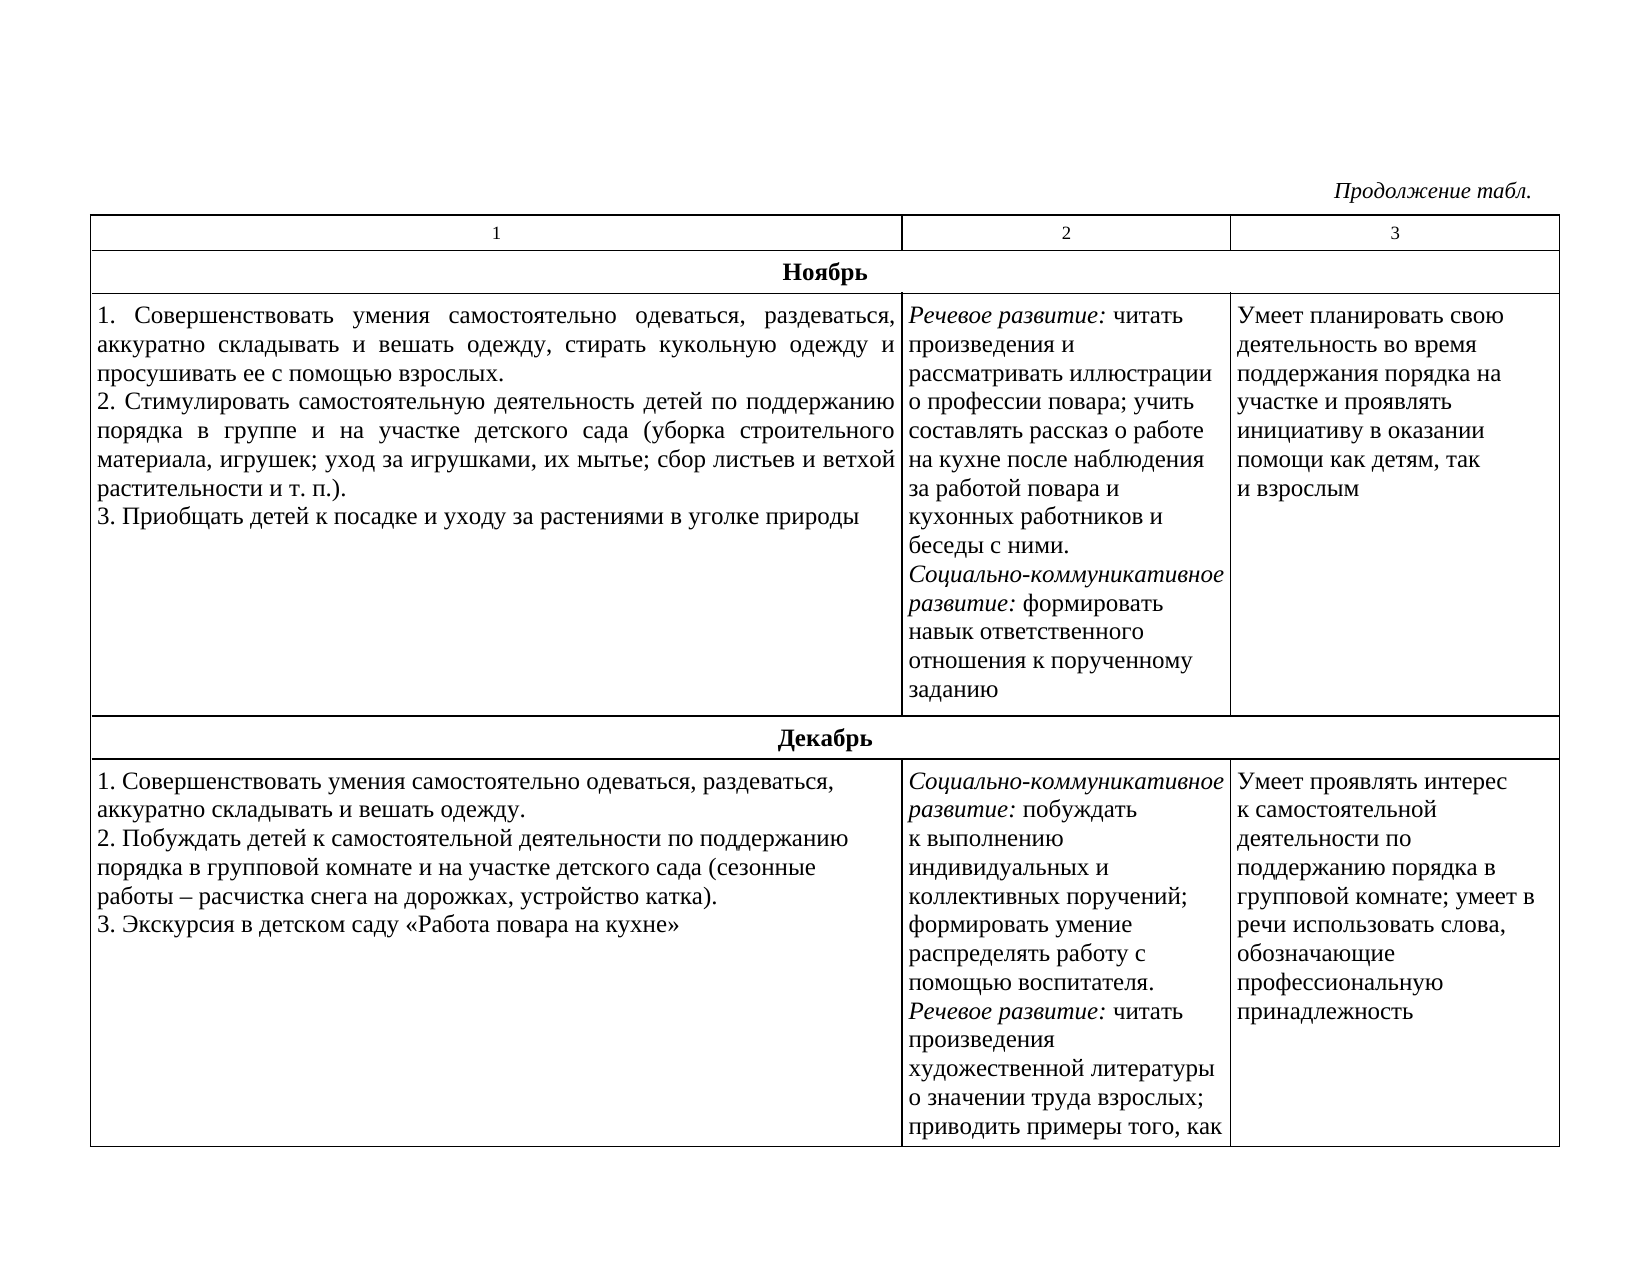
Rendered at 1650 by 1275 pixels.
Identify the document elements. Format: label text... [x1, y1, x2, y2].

text Продолжение табл. [118, 177, 1532, 203]
table_cell Умеет планировать свою деятельность во время поддержания порядка на участке и проявлять инициативу в оказании помощи как детям, так и взрослым [1231, 294, 1559, 715]
table_cell Речевое развитие: читать произведения и рассматривать иллюстрации о профессии повара; учить составлять рассказ о работе на кухне после наблюдения за работой повара и кухонных работников и беседы с ними. Социально-коммуникативное развитие: формировать навык ответственного отношения к порученному заданию [903, 294, 1230, 715]
table_cell Ноябрь [91, 251, 1559, 292]
table_header 1 [91, 216, 901, 249]
table_cell Декабрь [91, 716, 1559, 758]
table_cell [91, 759, 901, 1146]
table_header 2 [903, 216, 1230, 249]
table_header 3 [1231, 216, 1559, 249]
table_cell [903, 760, 1230, 1146]
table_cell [1231, 760, 1559, 1146]
table_cell 1. Совершенствовать умения самостоятельно одеваться, раздеваться, аккуратно складывать и вешать одежду, стирать кукольную одежду и просушивать ее с помощью взрослых. 2. Стимулировать самостоятельную деятельность детей по поддержанию порядка в группе и на участке детского сада (уборка строительного материала, игрушек; уход за игрушками, их мытье; сбор листьев и ветхой растительности и т. п.). 3. Приобщать детей к посадке и уходу за растениями в уголке природы [91, 294, 901, 715]
